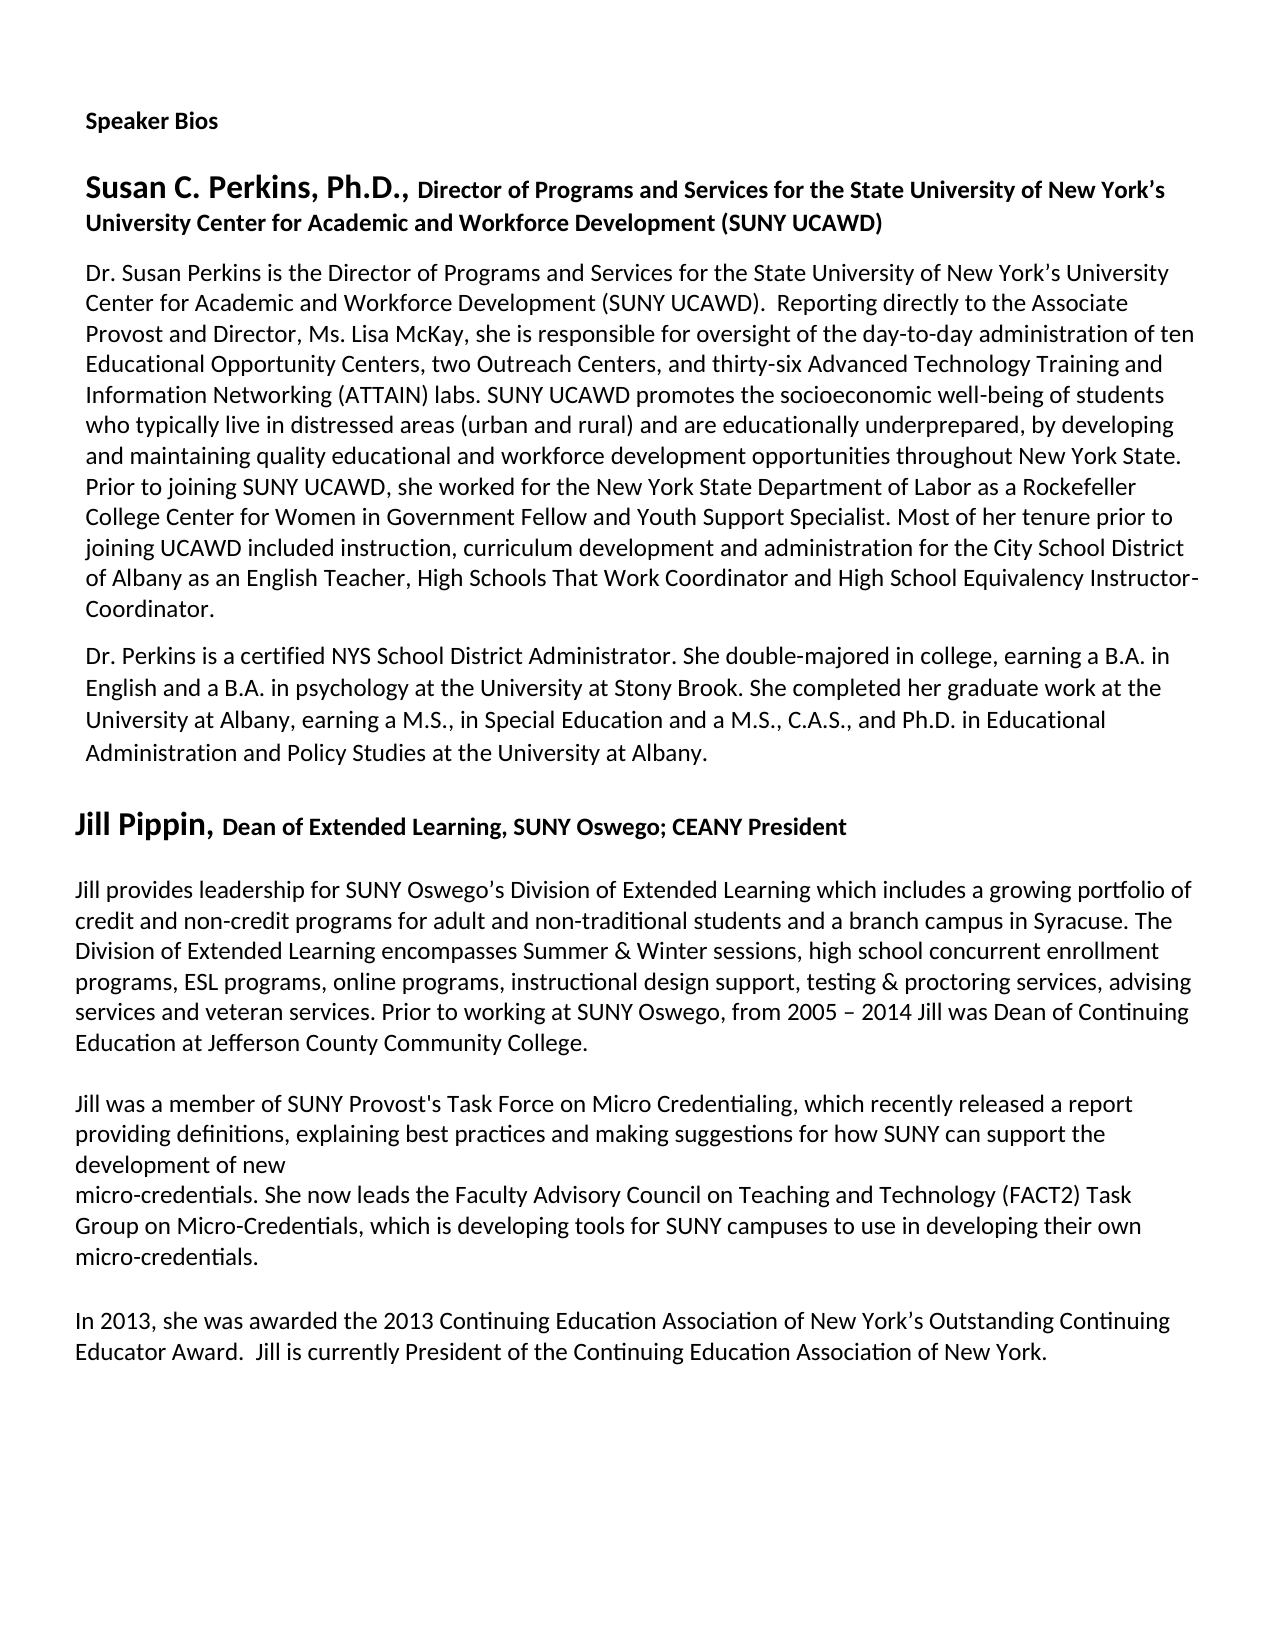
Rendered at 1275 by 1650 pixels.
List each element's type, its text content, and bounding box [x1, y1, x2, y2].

text Dr. Susan Perkins is the Director of Programs and Services for the State University of New York’s University Center for Academic and Workforce Development (SUNY UCAWD). Reporting directly to the Associate Provost and Director, Ms. Lisa McKay, she is responsible for oversight of the day-to-day administration of ten Educational Opportunity Centers, two Outreach Centers, and thirty-six Advanced Technology Training and Information Networking (ATTAIN) labs. SUNY UCAWD promotes the socioeconomic well-being of students who typically live in distressed areas (urban and rural) and are educationally underprepared, by developing and maintaining quality educational and workforce development opportunities throughout New York State. Prior to joining SUNY UCAWD, she worked for the New York State Department of Labor as a Rockefeller College Center for Women in Government Fellow and Youth Support Specialist. Most of her tenure prior to joining UCAWD included instruction, curriculum development and administration for the City School District of Albany as an English Teacher, High Schools That Work Coordinator and High School Equivalency Instructor-Coordinator. [85, 257, 1202, 623]
text In 2013, she was awarded the 2013 Continuing Education Association of New York’s Outstanding Continuing Educator Award. Jill is currently President of the Continuing Education Association of New York. [75, 1305, 1200, 1366]
text Dr. Perkins is a certified NYS School District Administrator. She double-majored in college, earning a B.A. in English and a B.A. in psychology at the University at Stony Brook. She completed her graduate work at the University at Albany, earning a M.S., in Special Education and a M.S., C.A.S., and Ph.D. in Educational Administration and Policy Studies at the University at Albany. [85, 640, 1179, 767]
text Speaker Bios [85, 106, 1202, 136]
text micro-credentials. She now leads the Faculty Advisory Council on Teaching and Technology (FACT2) Task Group on Micro-Credentials, which is developing tools for SUNY campuses to use in developing their own micro-credentials. [75, 1179, 1200, 1271]
text Jill provides leadership for SUNY Oswego’s Division of Extended Learning which includes a growing portfolio of credit and non-credit programs for adult and non-traditional students and a branch campus in Syracuse. The Division of Extended Learning encompasses Summer & Winter sessions, high school concurrent enrollment programs, ESL programs, online programs, instructional design support, testing & proctoring services, advising services and veteran services. Prior to working at SUNY Oswego, from 2005 – 2014 Jill was Dean of Continuing Education at Jefferson County Community College. [75, 874, 1200, 1057]
text Jill was a member of SUNY Provost's Task Force on Micro Credentialing, which recently released a report providing definitions, explaining best practices and making suggestions for how SUNY can support the development of new [75, 1088, 1200, 1179]
text Jill Pippin, Dean of Extended Learning, SUNY Oswego; CEANY President [75, 803, 1200, 844]
text Susan C. Perkins, Ph.D., Director of Programs and Services for the State University of New York’s University Center for Academic and Workforce Development (SUNY UCAWD) [85, 167, 1202, 238]
